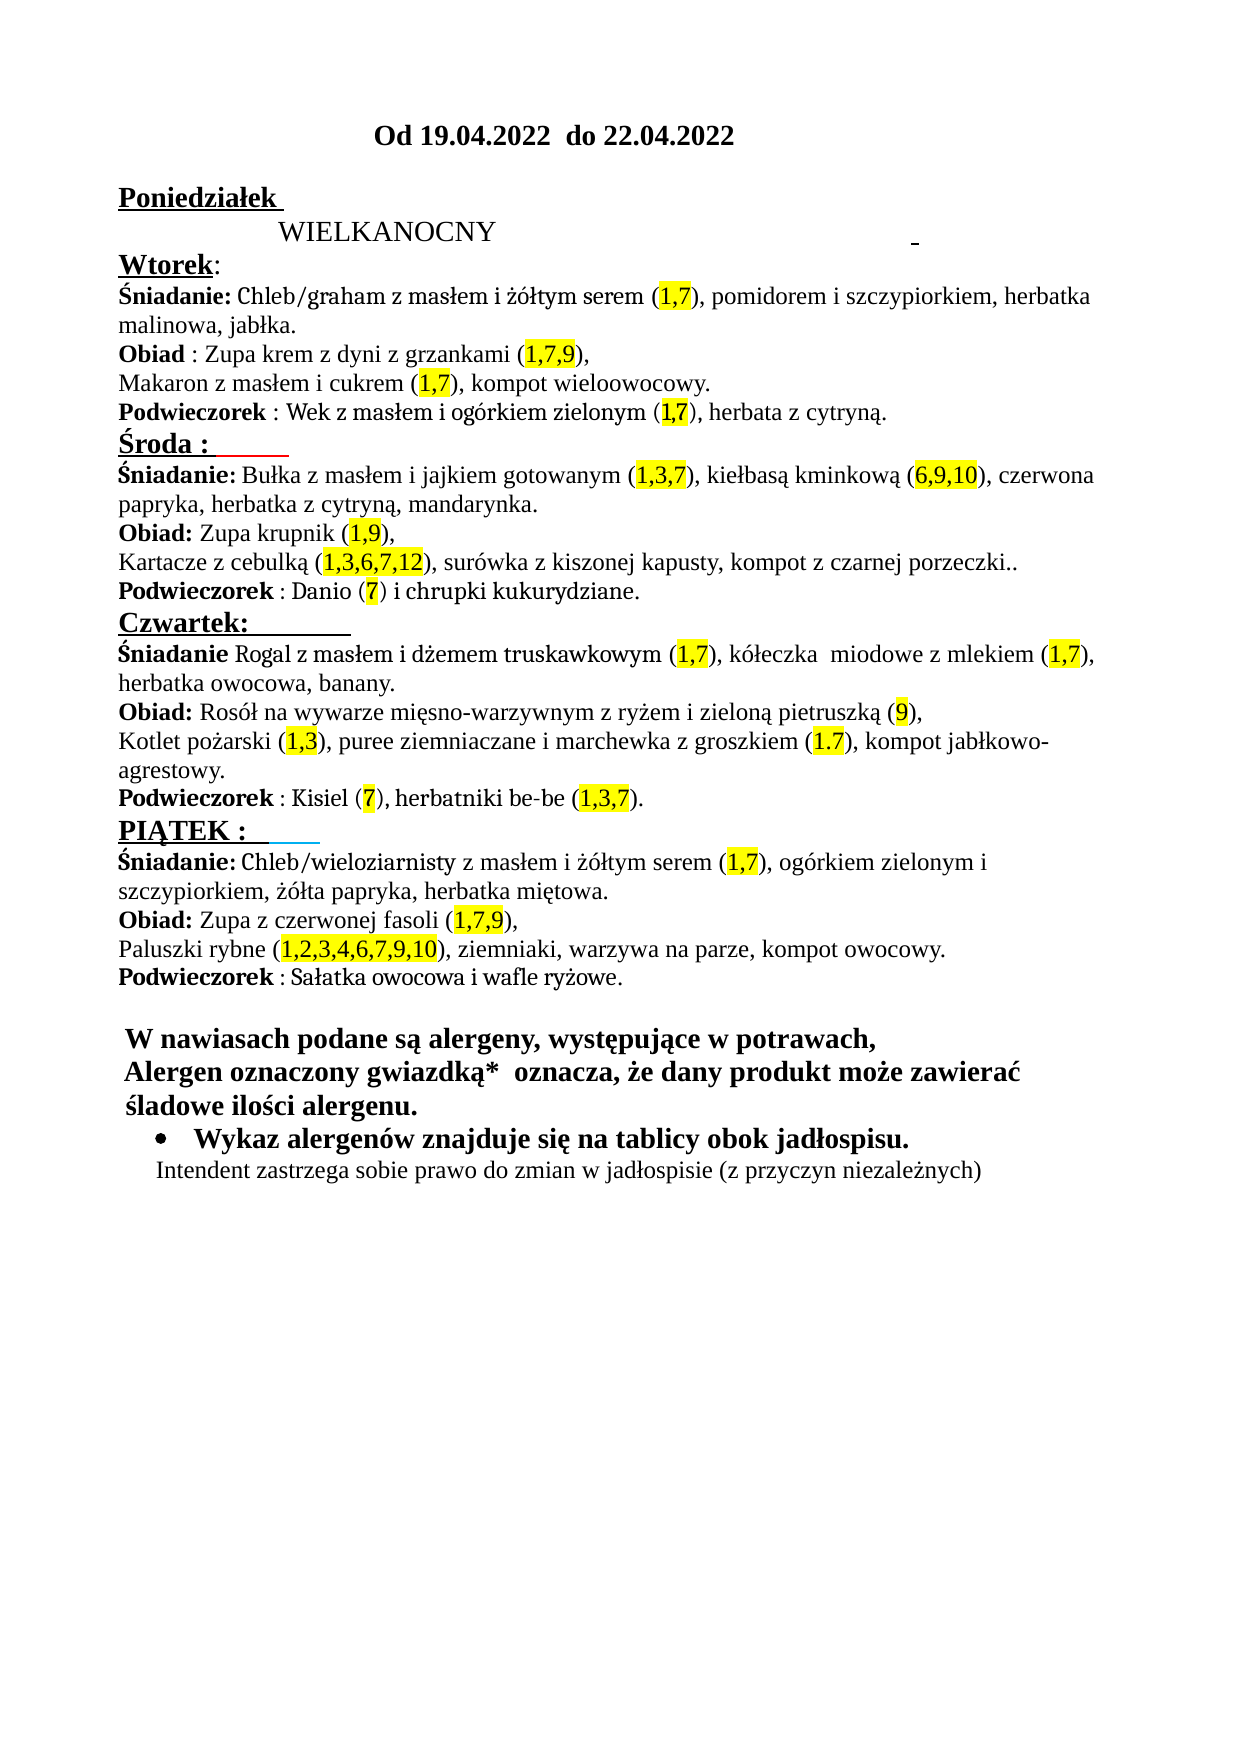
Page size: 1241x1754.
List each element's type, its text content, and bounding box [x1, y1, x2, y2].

text Wtorek: [118, 247, 1122, 281]
text Od 19.04.2022 do 22.04.2022 [118, 118, 1122, 152]
text Kotlet pożarski (1,3), puree ziemniaczane i marchewka z groszkiem (1.7), kompot jabłkowo-agrestowy. [118, 726, 1122, 783]
text Kartacze z cebulką (1,3,6,7,12), surówka z kiszonej kapusty, kompot z czarnej porzeczki.. [118, 547, 323, 576]
text Śniadanie Rogal z masłem i dżemem truskawkowym (1,7), kółeczka miodowe z mlekiem (1,7), herbatka owocowa, banany. [118, 639, 1122, 697]
text Makaron z masłem i cukrem (1,7), kompot wieloowocowy. [450, 368, 1122, 397]
text Paluszki rybne (1,2,3,4,6,7,9,10), ziemniaki, warzywa na parze, kompot owocowy. [437, 934, 1122, 962]
text Alergen oznaczony gwiazdką* oznacza, że dany produkt może zawierać [118, 1054, 1122, 1088]
text Obiad: Zupa krupnik (1,9), [381, 518, 1122, 547]
text Podwieczorek : Wek z masłem i ogórkiem zielonym (1,7), herbata z cytryną. [118, 397, 1122, 426]
text Podwieczorek : Kisiel (7), herbatniki be-be (1,3,7). [118, 783, 1122, 813]
text Obiad: Zupa krupnik (1,9), [118, 518, 349, 547]
text Obiad : Zupa krem z dyni z grzankami (1,7,9), [118, 339, 525, 368]
text Poniedziałek [118, 180, 1122, 214]
text Środa : [118, 426, 1122, 460]
text Intendent zastrzega sobie prawo do zmian w jadłospisie (z przyczyn niezależnych) [156, 1155, 1122, 1184]
list Wykaz alergenów znajduje się na tablicy obok jadłospisu. [156, 1121, 1122, 1155]
text Śniadanie: Chleb/wieloziarnisty z masłem i żółtym serem (1,7), ogórkiem zielonym i szczypiorkiem, żółta papryka, herbatka miętowa. [118, 847, 1122, 905]
text Obiad: Rosół na wywarze mięsno-warzywnym z ryżem i zieloną pietruszką (9), [118, 697, 896, 726]
text Obiad : Zupa krem z dyni z grzankami (1,7,9), [575, 339, 1122, 368]
text Makaron z masłem i cukrem (1,7), kompot wieloowocowy. [118, 368, 419, 397]
text Kartacze z cebulką (1,3,6,7,12), surówka z kiszonej kapusty, kompot z czarnej porzeczki.. [423, 547, 1122, 576]
text WIELKANOCNY [118, 214, 1122, 247]
text Obiad: Rosół na wywarze mięsno-warzywnym z ryżem i zieloną pietruszką (9), [908, 697, 1122, 726]
text W nawiasach podane są alergeny, występujące w potrawach, [118, 1021, 1122, 1054]
text Śniadanie: Bułka z masłem i jajkiem gotowanym (1,3,7), kiełbasą kminkową (6,9,10), czerwona papryka, herbatka z cytryną, mandarynka. [118, 460, 1122, 518]
text Śniadanie: Chleb/graham z masłem i żółtym serem (1,7), pomidorem i szczypiorkiem, herbatka malinowa, jabłka. [118, 281, 1122, 339]
text Obiad: Zupa z czerwonej fasoli (1,7,9), [118, 905, 454, 934]
text PIĄTEK : [118, 813, 1122, 847]
text Czwartek: [118, 605, 1122, 639]
text Podwieczorek : Danio (7) i chrupki kukurydziane. [118, 576, 1122, 605]
text Obiad: Zupa z czerwonej fasoli (1,7,9), [503, 905, 1122, 934]
text śladowe ilości alergenu. [118, 1088, 1122, 1121]
text Podwieczorek : Sałatka owocowa i wafle ryżowe. [118, 962, 1122, 992]
